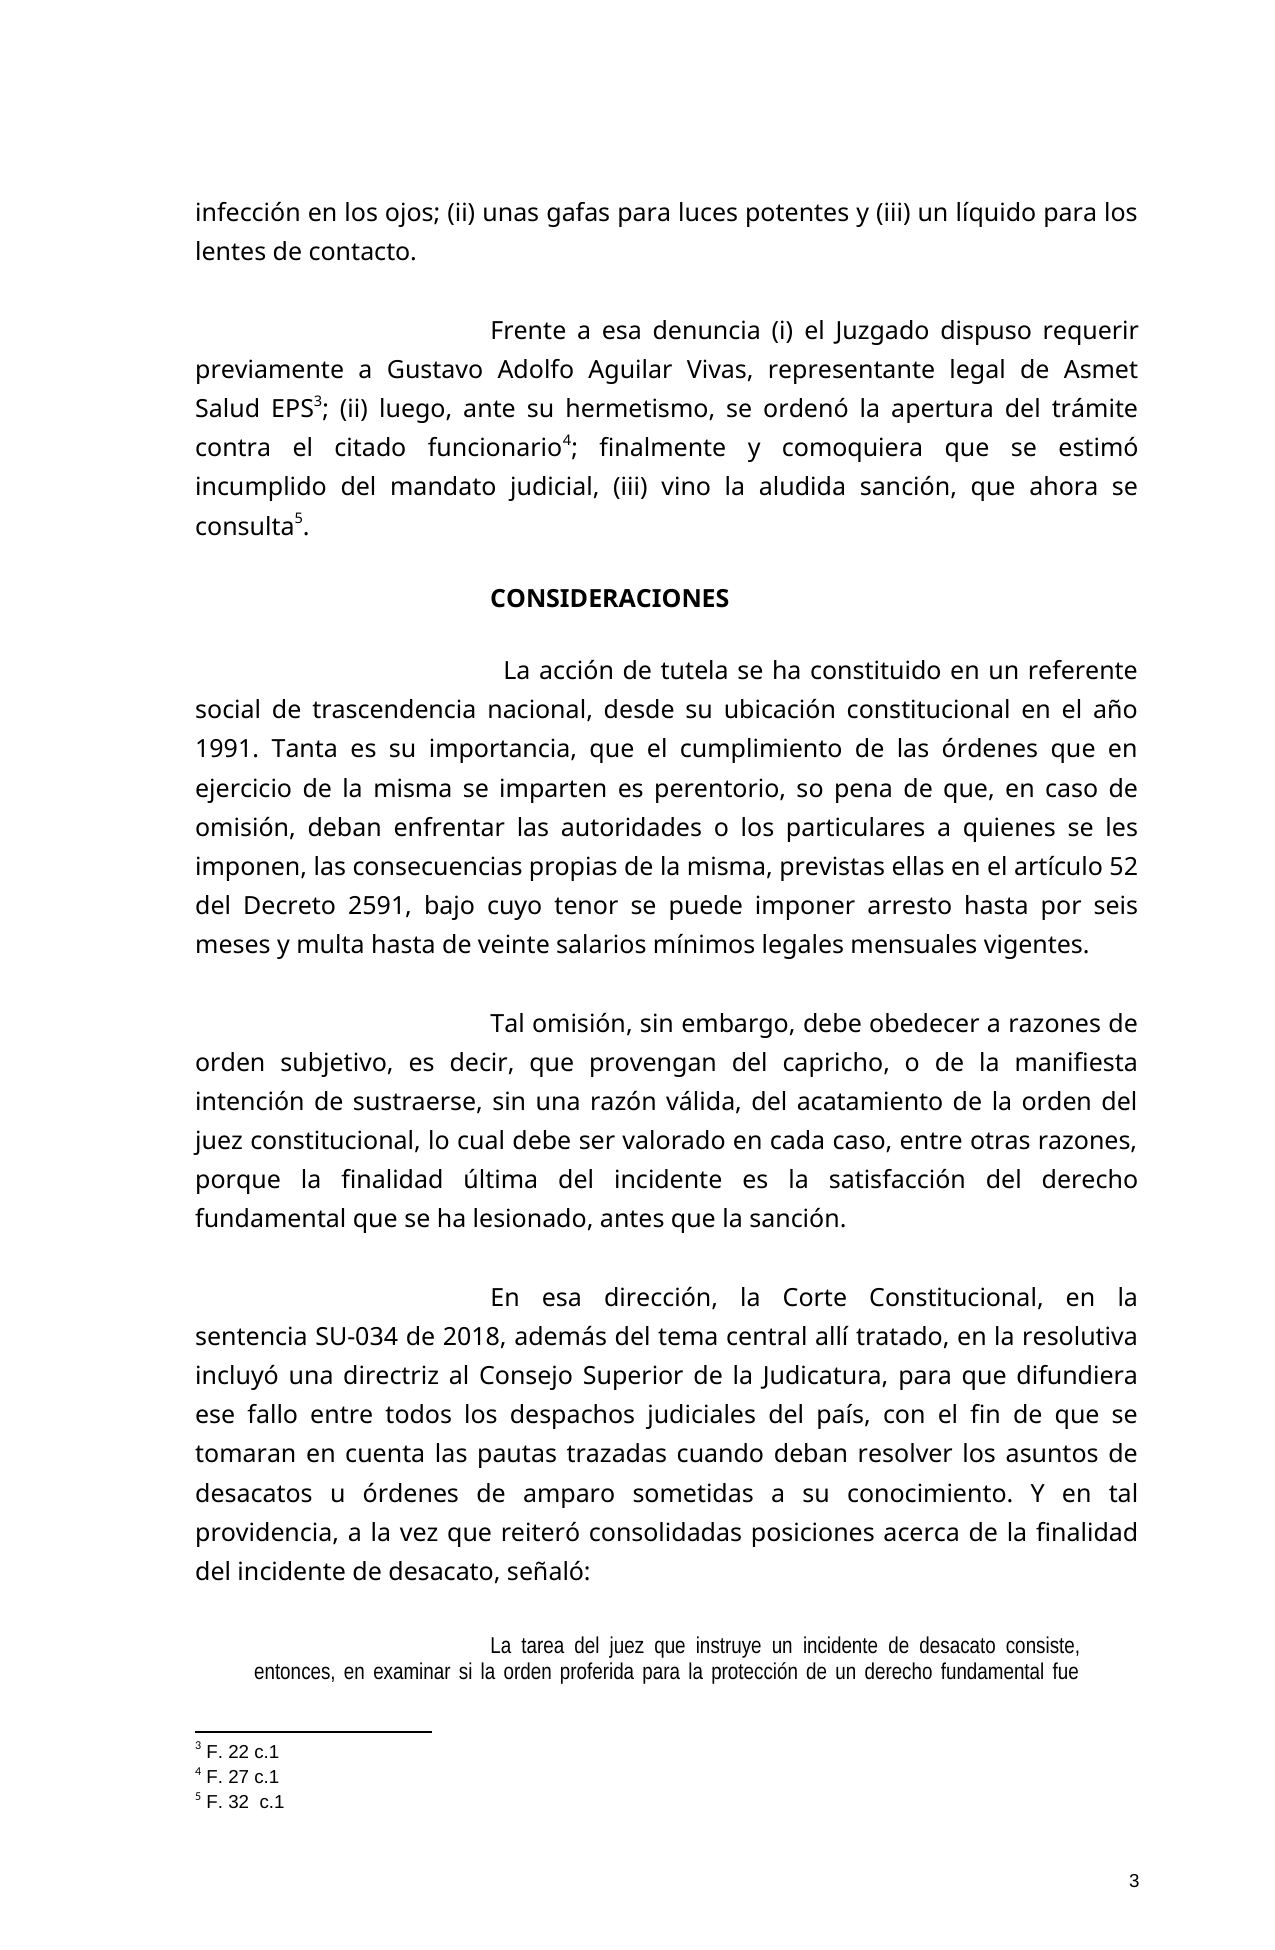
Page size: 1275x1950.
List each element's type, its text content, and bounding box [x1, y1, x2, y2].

text Tal omisión, sin embargo, debe obedecer a razones de orden subjetivo, es decir, que provengan del capricho, o de la manifiesta intención de sustraerse, sin una razón válida, del acatamiento de la orden del juez constitucional, lo cual debe ser valorado en cada caso, entre otras razones, porque la finalidad última del incidente es la satisfacción del derecho fundamental que se ha lesionado, antes que la sanción. [195, 1005, 1139, 1235]
text CONSIDERACIONES [195, 581, 1139, 614]
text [254, 1632, 1080, 1685]
text Frente a esa denuncia (i) el Juzgado dispuso requerir previamente a Gustavo Adolfo Aguilar Vivas, representante legal de Asmet Salud EPS; (ii) luego, ante su hermetismo, se ordenó la apertura del trámite contra el citado funcionario; finalmente y comoquiera que se estimó incumplido del mandato judicial, (iii) vino la aludida sanción, que ahora se consulta. [195, 312, 1139, 542]
text En esa dirección, la Corte Constitucional, en la sentencia SU-034 de 2018, además del tema central allí tratado, en la resolutiva incluyó una directriz al Consejo Superior de la Judicatura, para que difundiera ese fallo entre todos los despachos judiciales del país, con el fin de que se tomaran en cuenta las pautas trazadas cuando deban resolver los asuntos de desacatos u órdenes de amparo sometidas a su conocimiento. Y en tal providencia, a la vez que reiteró consolidadas posiciones acerca de la finalidad del incidente de desacato, señaló: [195, 1279, 1139, 1588]
text La acción de tutela se ha constituido en un referente social de trascendencia nacional, desde su ubicación constitucional en el año 1991. Tanta es su importancia, que el cumplimiento de las órdenes que en ejercicio de la misma se imparten es perentorio, so pena de que, en caso de omisión, deban enfrentar las autoridades o los particulares a quienes se les imponen, las consecuencias propias de la misma, previstas ellas en el artículo 52 del Decreto 2591, bajo cuyo tenor se puede imponer arresto hasta por seis meses y multa hasta de veinte salarios mínimos legales mensuales vigentes. [195, 653, 1139, 961]
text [195, 195, 1139, 268]
